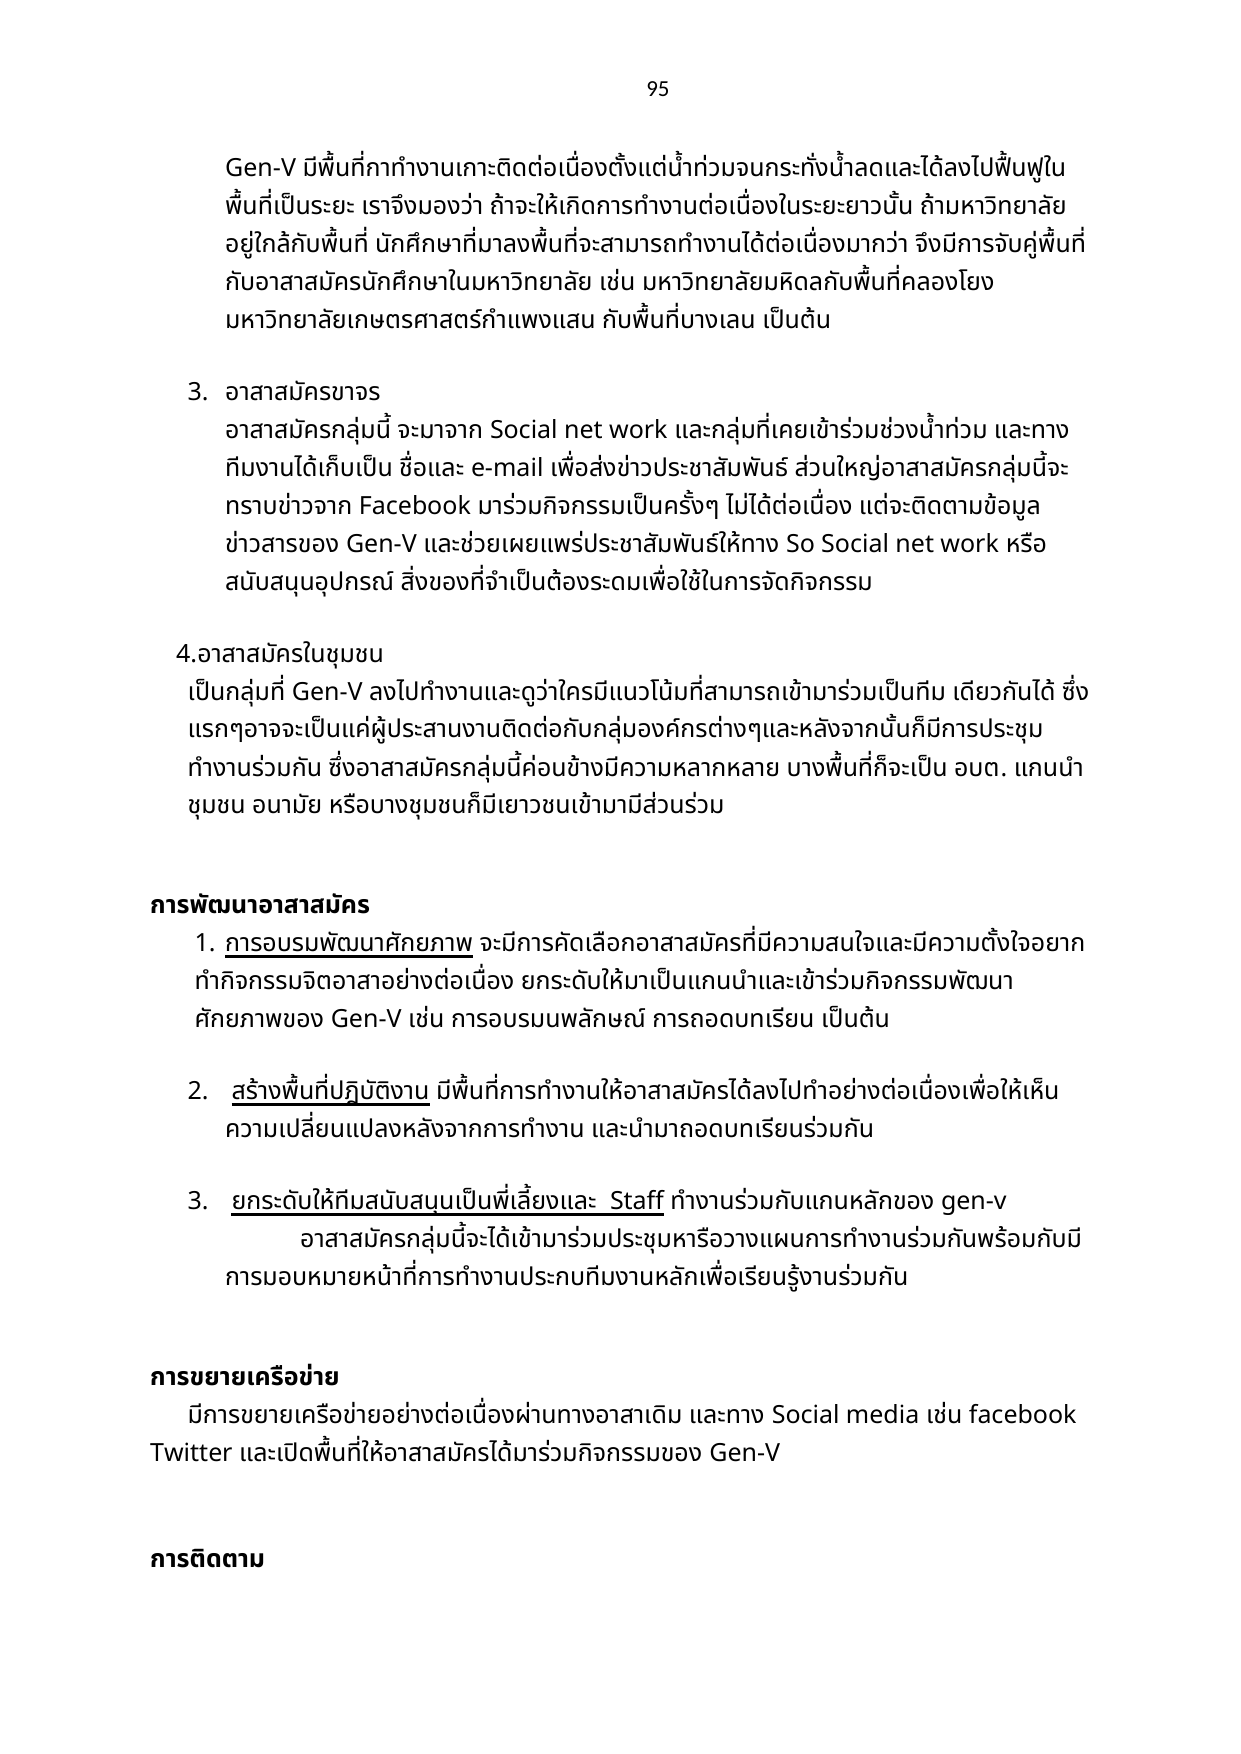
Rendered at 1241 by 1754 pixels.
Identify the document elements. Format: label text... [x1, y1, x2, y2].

text เป็นกลุ่มที่ Gen-V ลงไปทำงานและดูว่าใครมีแนวโน้มที่สามารถเข้ามาร่วมเป็นทีม เดียวกันได้ ซึ่งแรกๆอาจจะเป็นแค่ผู้ประสานงานติดต่อกับกลุ่มองค์กรต่างๆและหลังจากนั้นก็มีการประชุมทำงานร่วมกัน ซึ่งอาสาสมัครกลุ่มนี้ค่อนข้างมีความหลากหลาย บางพื้นที่ก็จะเป็น อบต. แกนนำชุมชน อนามัย หรือบางชุมชนก็มีเยาวชนเข้ามามีส่วนร่วม [187, 673, 1090, 853]
text การพัฒนาอาสาสมัคร [150, 887, 1090, 925]
text อาสาสมัครกลุ่มนี้ จะมาจาก Social net work และกลุ่มที่เคยเข้าร่วมช่วงน้ำท่วม และทางทีมงานได้เก็บเป็น ชื่อและ e-mail เพื่อส่งข่าวประชาสัมพันธ์ ส่วนใหญ่อาสาสมัครกลุ่มนี้จะทราบข่าวจาก Facebook มาร่วมกิจกรรมเป็นครั้งๆ ไม่ได้ต่อเนื่อง แต่จะติดตามข้อมูลข่าวสารของ Gen-V และช่วยเผยแพร่ประชาสัมพันธ์ให้ทาง So Social net work หรือสนับสนุนอุปกรณ์ สิ่งของที่จำเป็นต้องระดมเพื่อใช้ในการจัดกิจกรรม [225, 411, 1090, 601]
text มีการขยายเครือข่ายอย่างต่อเนื่องผ่านทางอาสาเดิม และทาง Social media เช่น facebook Twitter และเปิดพื้นที่ให้อาสาสมัครได้มาร่วมกิจกรรมของ Gen-V [150, 1396, 1090, 1472]
list ยกระดับให้ทีมสนับสนุนเป็นพี่เลี้ยงและ Staff ทำงานร่วมกับแกนหลักของ gen-v [187, 1183, 1090, 1221]
list สร้างพื้นที่ปฎิบัติงาน มีพื้นที่การทำงานให้อาสาสมัครได้ลงไปทำอย่างต่อเนื่องเพื่อให้เห็นความเปลี่ยนแปลงหลังจากการทำงาน และนำมาถอดบทเรียนร่วมกัน [187, 1073, 1090, 1149]
text Gen-V มีพื้นที่กาทำงานเกาะติดต่อเนื่องตั้งแต่น้ำท่วมจนกระทั่งน้ำลดและได้ลงไปฟื้นฟูในพื้นที่เป็นระยะ เราจึงมองว่า ถ้าจะให้เกิดการทำงานต่อเนื่องในระยะยาวนั้น ถ้ามหาวิทยาลัยอยู่ใกล้กับพื้นที่ นักศึกษาที่มาลงพื้นที่จะสามารถทำงานได้ต่อเนื่องมากว่า จึงมีการจับคู่พื้นที่กับอาสาสมัครนักศึกษาในมหาวิทยาลัย เช่น มหาวิทยาลัยมหิดลกับพื้นที่คลองโยง มหาวิทยาลัยเกษตรศาสตร์กำแพงแสน กับพื้นที่บางเลน เป็นต้น [225, 150, 1090, 339]
text อาสาสมัครกลุ่มนี้จะได้เข้ามาร่วมประชุมหารือวางแผนการทำงานร่วมกันพร้อมกับมีการมอบหมายหน้าที่การทำงานประกบทีมงานหลักเพื่อเรียนรู้งานร่วมกัน [225, 1221, 1090, 1358]
list อาสาสมัครขาจร [187, 373, 1090, 411]
list การอบรมพัฒนาศักยภาพ จะมีการคัดเลือกอาสาสมัครที่มีความสนใจและมีความตั้งใจอยากทำกิจกรรมจิตอาสาอย่างต่อเนื่อง ยกระดับให้มาเป็นแกนนำและเข้าร่วมกิจกรรมพัฒนาศักยภาพของ Gen-V เช่น การอบรมนพลักษณ์ การถอดบทเรียน เป็นต้น [194, 925, 1090, 1039]
text การขยายเครือข่าย [150, 1358, 1090, 1396]
text การติดตาม [150, 1540, 1090, 1578]
text 4.อาสาสมัครในชุมชน [150, 635, 1090, 673]
